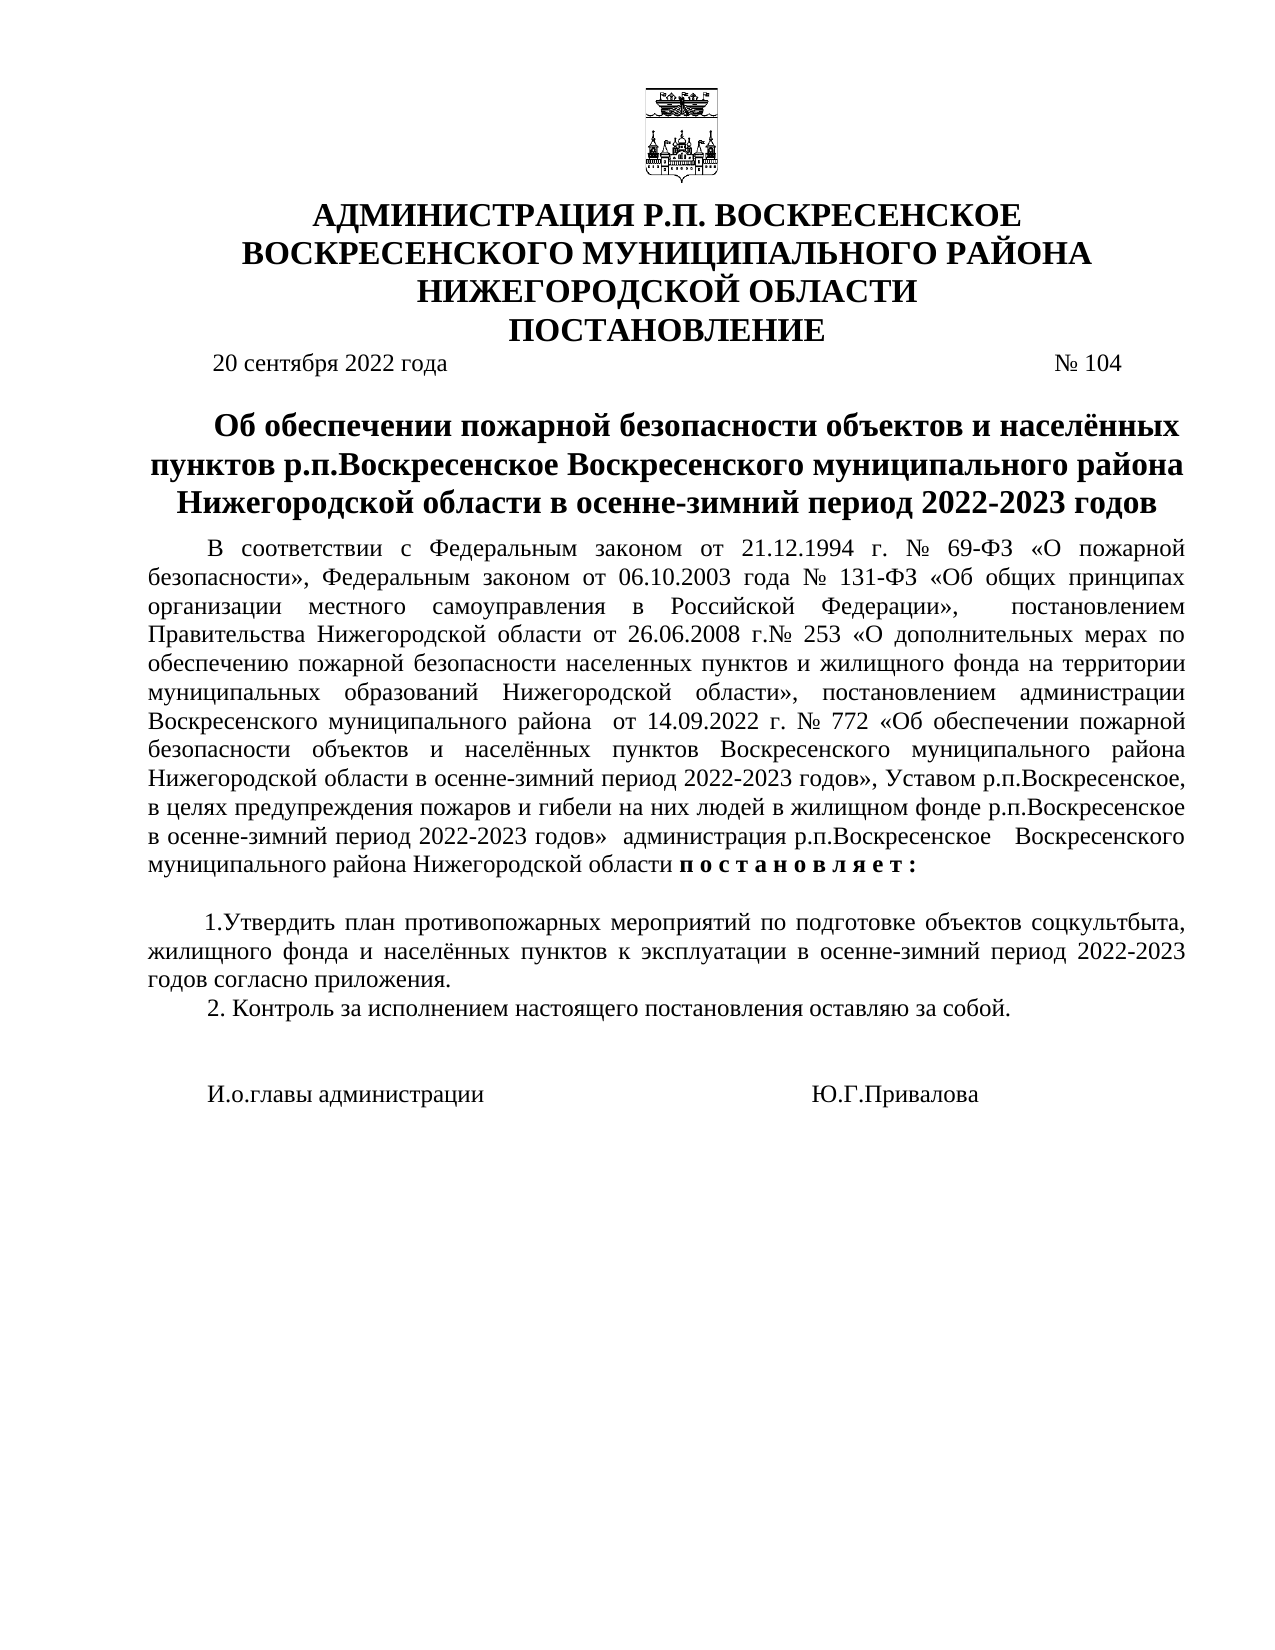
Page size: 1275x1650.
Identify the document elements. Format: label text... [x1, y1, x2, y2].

text ВОСКРЕСЕНСКОГО МУНИЦИПАЛЬНОГО РАЙОНА [148, 233, 1186, 272]
text В соответствии с Федеральным законом от 21.12.1994 г. № 69-ФЗ «О пожарной безопасности», Федеральным законом от 06.10.2003 года № 131-ФЗ «Об общих принципах организации местного самоуправления в Российской Федерации», постановлением Правительства Нижегородской области от 26.06.2008 г.№ 253 «О дополнительных мерах по обеспечению пожарной безопасности населенных пунктов и жилищного фонда на территории муниципальных образований Нижегородской области», постановлением администрации Воскресенского муниципального района от 14.09.2022 г. № 772 «Об обеспечении пожарной безопасности объектов и населённых пунктов Воскресенского муниципального района Нижегородской области в осенне-зимний период 2022-2023 годов», Уставом р.п.Воскресенское, в целях предупреждения пожаров и гибели на них людей в жилищном фонде р.п.Воскресенское в осенне-зимний период 2022-2023 годов» администрация р.п.Воскресенское Воскресенского муниципального района Нижегородской области постановляет: [148, 533, 1186, 878]
text 1.Утвердить план противопожарных мероприятий по подготовке объектов соцкультбыта, жилищного фонда и населённых пунктов к эксплуатации в осенне-зимний период 2022-2023 годов согласно приложения. [148, 907, 1186, 993]
text ПОСТАНОВЛЕНИЕ [148, 310, 1186, 348]
text И.о.главы администрации Ю.Г.Привалова [148, 1079, 1186, 1108]
text АДМИНИСТРАЦИЯ Р.П. ВОСКРЕСЕНСКОЕ [148, 195, 1186, 233]
text Об обеспечении пожарной безопасности объектов и населённых пунктов р.п.Воскресенское Воскресенского муниципального района Нижегородской области в осенне-зимний период 2022-2023 годов [148, 406, 1186, 521]
text 20 сентября 2022 года № 104 [148, 348, 1186, 377]
text НИЖЕГОРОДСКОЙ ОБЛАСТИ [148, 272, 1186, 310]
text 2. Контроль за исполнением настоящего постановления оставляю за собой. [148, 993, 1186, 1022]
picture [645, 88, 718, 183]
